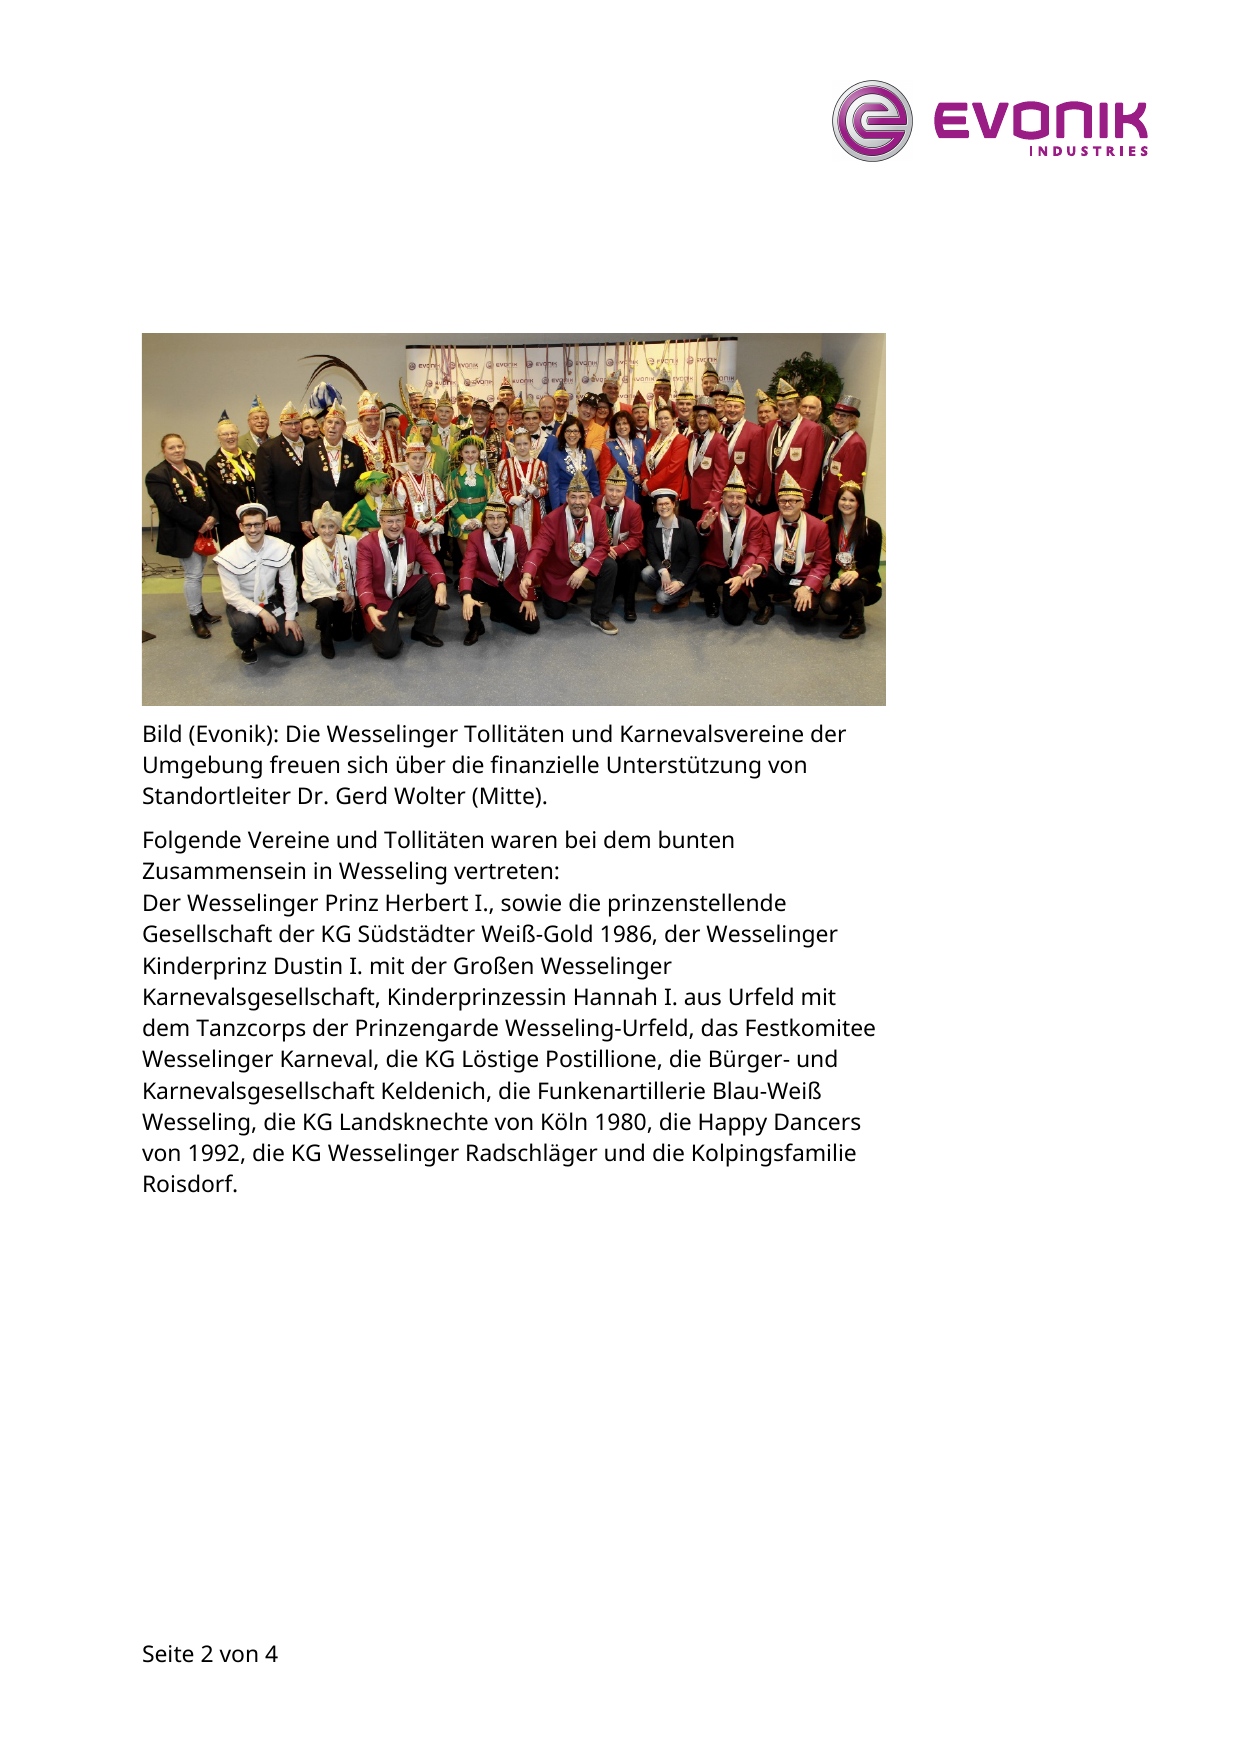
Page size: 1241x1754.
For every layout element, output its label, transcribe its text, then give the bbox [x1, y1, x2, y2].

text Folgende Vereine und Tollitäten waren bei dem bunten Zusammensein in Wesseling vertreten: [142, 824, 886, 887]
picture [832, 80, 913, 162]
picture [141, 333, 886, 706]
text Der Wesselinger Prinz Herbert I., sowie die prinzenstellende Gesellschaft der KG Südstädter Weiß-Gold 1986, der Wesselinger Kinderprinz Dustin I. mit der Großen Wesselinger Karnevalsgesellschaft, Kinderprinzessin Hannah I. aus Urfeld mit dem Tanzcorps der Prinzengarde Wesseling-Urfeld, das Festkomitee Wesselinger Karneval, die KG Löstige Postillione, die Bürger- und Karnevalsgesellschaft Keldenich, die Funkenartillerie Blau-Weiß Wesseling, die KG Landsknechte von Köln 1980, die Happy Dancers von 1992, die KG Wesselinger Radschläger und die Kolpingsfamilie Roisdorf. [142, 887, 886, 1199]
text Bild (Evonik): Die Wesselinger Tollitäten und Karnevalsvereine der Umgebung freuen sich über die finanzielle Unterstützung von Standortleiter Dr. Gerd Wolter (Mitte). [142, 718, 886, 812]
